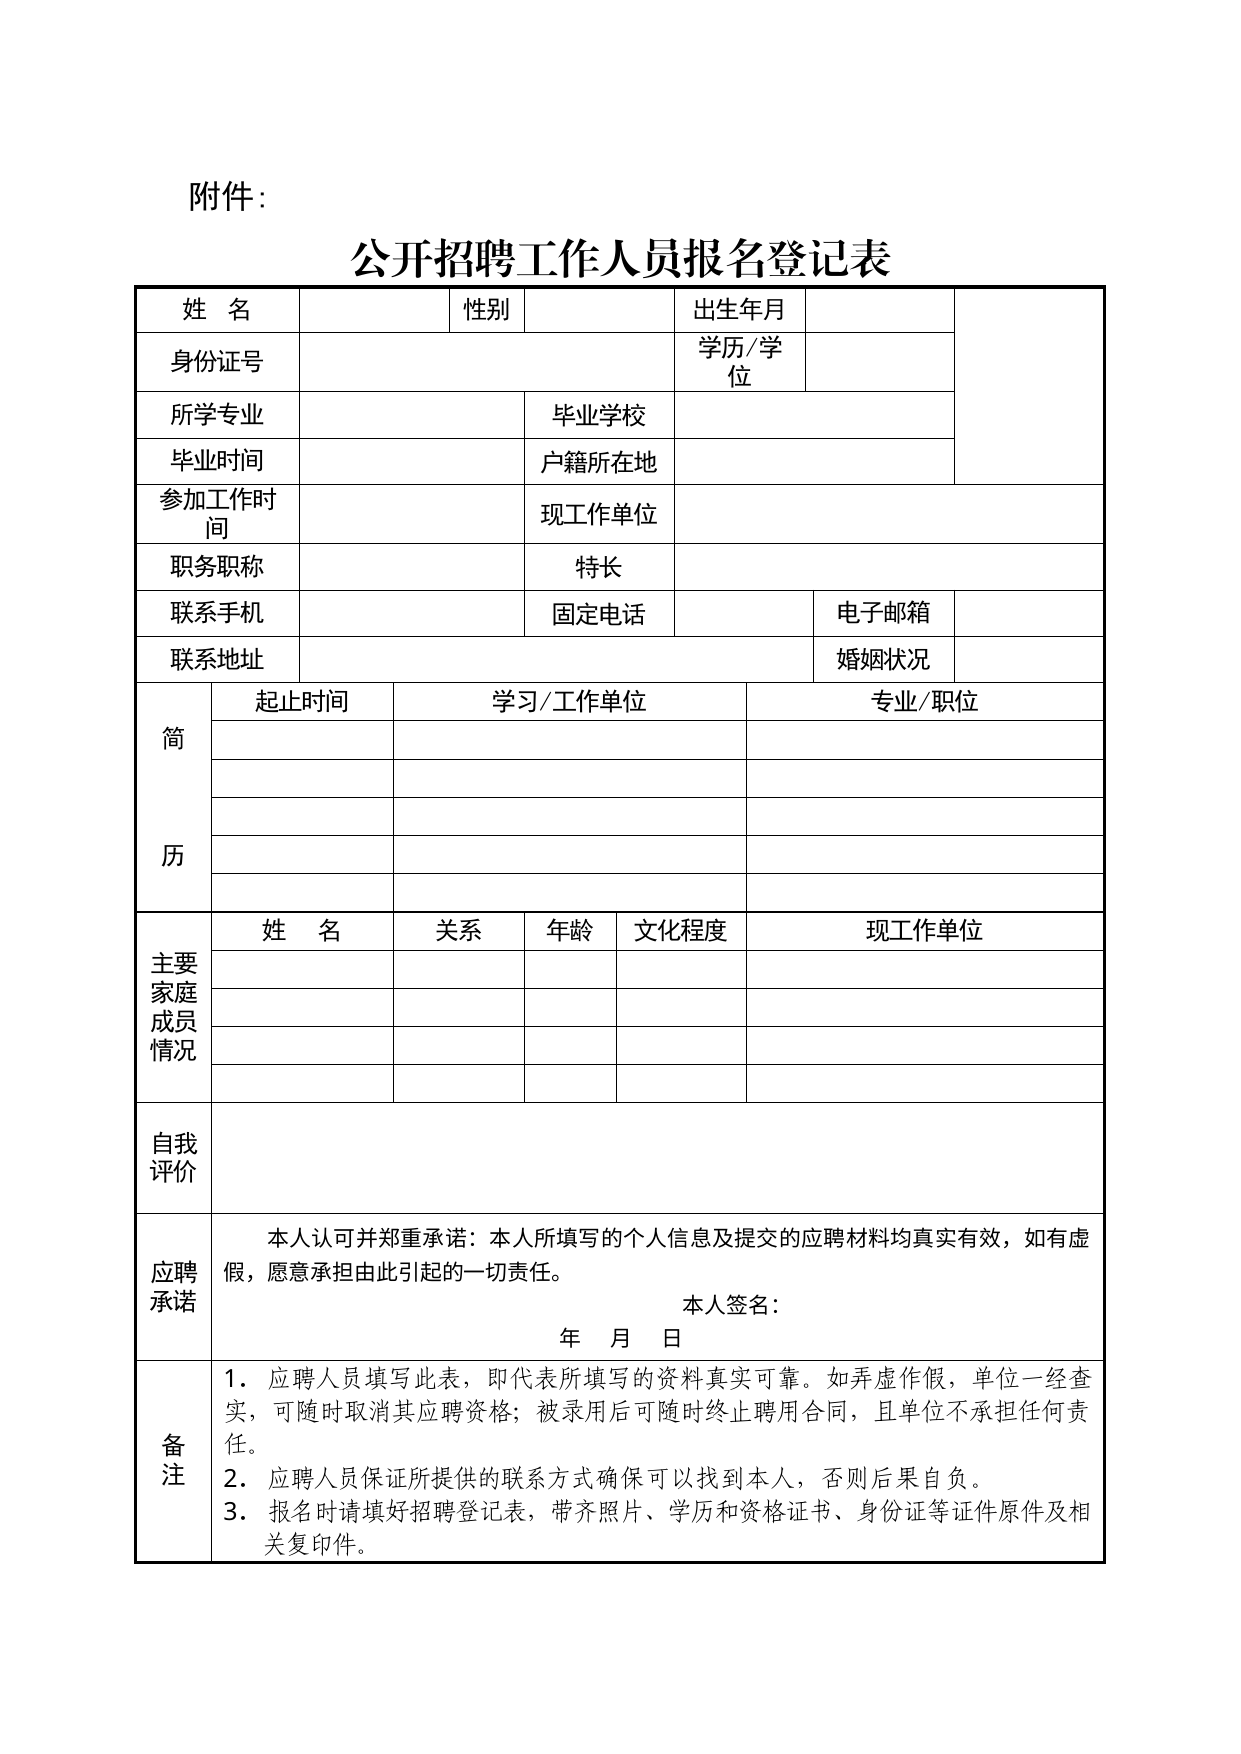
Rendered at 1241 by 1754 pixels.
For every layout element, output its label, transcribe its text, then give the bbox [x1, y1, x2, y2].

table_cell 现工作单位 [525, 485, 674, 543]
table_header [525, 289, 674, 332]
table_cell [525, 951, 616, 988]
table_cell 特长 [525, 544, 674, 589]
table_cell 起止时间 [212, 683, 393, 720]
table_cell 固定电话 [525, 591, 674, 636]
table_cell [212, 798, 393, 835]
table_header [806, 289, 954, 332]
table_cell [394, 760, 746, 797]
table_header 出生年月 [675, 289, 805, 332]
table_cell [212, 1103, 1103, 1213]
table_cell [394, 1027, 524, 1064]
table_cell [675, 591, 813, 636]
table_cell 简 历 [137, 683, 211, 911]
table_cell 学习/工作单位 [394, 683, 746, 720]
table_cell [955, 591, 1103, 636]
table_cell 现工作单位 [747, 913, 1103, 949]
table_cell [617, 951, 746, 988]
table_cell [747, 836, 1103, 873]
table_cell [617, 989, 746, 1026]
table_cell [394, 874, 746, 911]
table_cell 毕业学校 [525, 392, 674, 437]
table_cell [747, 760, 1103, 797]
table_cell [212, 874, 393, 911]
table_cell 主要家庭成员情况 [137, 913, 211, 1102]
table_cell [747, 951, 1103, 988]
table_cell 本人认可并郑重承诺：本人所填写的个人信息及提交的应聘材料均真实有效，如有虚假，愿意承担由此引起的一切责任。 本人签名： 年 月 日 [212, 1214, 1103, 1359]
table_cell [617, 1027, 746, 1064]
table_cell [617, 1065, 746, 1102]
text 公开招聘工作人员报名登记表 [187, 227, 1053, 285]
table_cell [806, 333, 954, 391]
table_cell [300, 333, 674, 391]
table_cell 应聘承诺 [137, 1214, 211, 1359]
table_cell [212, 989, 393, 1026]
table_cell [747, 798, 1103, 835]
table_cell 学历/学位 [675, 333, 805, 391]
table_cell [394, 836, 746, 873]
table_cell [212, 760, 393, 797]
table_cell 年龄 [525, 913, 616, 949]
table_cell 身份证号 [137, 333, 299, 391]
table_header [955, 289, 1103, 484]
table_cell 文化程度 [617, 913, 746, 949]
table_cell [394, 721, 746, 759]
table_cell 备 注 [137, 1361, 211, 1561]
table_header [300, 289, 449, 332]
table_cell 姓 名 [212, 913, 393, 949]
table_cell 电子邮箱 [814, 591, 954, 636]
table_cell [747, 989, 1103, 1026]
table_cell [300, 485, 524, 543]
table_cell 婚姻状况 [814, 637, 954, 682]
table_cell 自我评价 [137, 1103, 211, 1213]
text 附件: [187, 162, 1053, 227]
table_cell 联系手机 [137, 591, 299, 636]
table_cell 关系 [394, 913, 524, 949]
table_cell [747, 721, 1103, 759]
table_cell [212, 721, 393, 759]
table_cell [675, 485, 1103, 543]
table_cell [394, 1065, 524, 1102]
table_cell [300, 439, 524, 484]
table_cell 毕业时间 [137, 439, 299, 484]
table_cell 户籍所在地 [525, 439, 674, 484]
table_cell [747, 1027, 1103, 1064]
table_cell 联系地址 [137, 637, 299, 682]
table_cell [394, 798, 746, 835]
table_cell [525, 1027, 616, 1064]
table_cell [300, 544, 524, 589]
table_cell [212, 1027, 393, 1064]
table_cell [525, 1065, 616, 1102]
table_header 性别 [450, 289, 524, 332]
table_cell [747, 874, 1103, 911]
table_cell [747, 1065, 1103, 1102]
table_cell [300, 591, 524, 636]
table_cell [525, 989, 616, 1026]
table_cell 参加工作时间 [137, 485, 299, 543]
table_cell [212, 1065, 393, 1102]
table_cell [675, 544, 1103, 589]
table_cell [394, 951, 524, 988]
table_cell [300, 637, 813, 682]
table_cell [300, 392, 524, 437]
table_cell [212, 836, 393, 873]
table_cell [394, 989, 524, 1026]
table_cell [675, 439, 954, 484]
table_cell [675, 392, 954, 437]
table_header 姓 名 [137, 289, 299, 332]
table_cell 所学专业 [137, 392, 299, 437]
table_cell [212, 951, 393, 988]
table_cell 职务职称 [137, 544, 299, 589]
table_cell 专业/职位 [747, 683, 1103, 720]
table_cell [955, 637, 1103, 682]
table_cell 应聘人员填写此表，即代表所填写的资料真实可靠。如弄虚作假，单位一经查实，可随时取消其应聘资格；被录用后可随时终止聘用合同，且单位不承担任何责任。 应聘人员保证所提供的联系方式确保可以找到本人，否则后果自负。 报名时请填好招聘登记表，带齐照片、学历和资格证书、身份证等证件原件及相关复印件。 [212, 1361, 1103, 1561]
